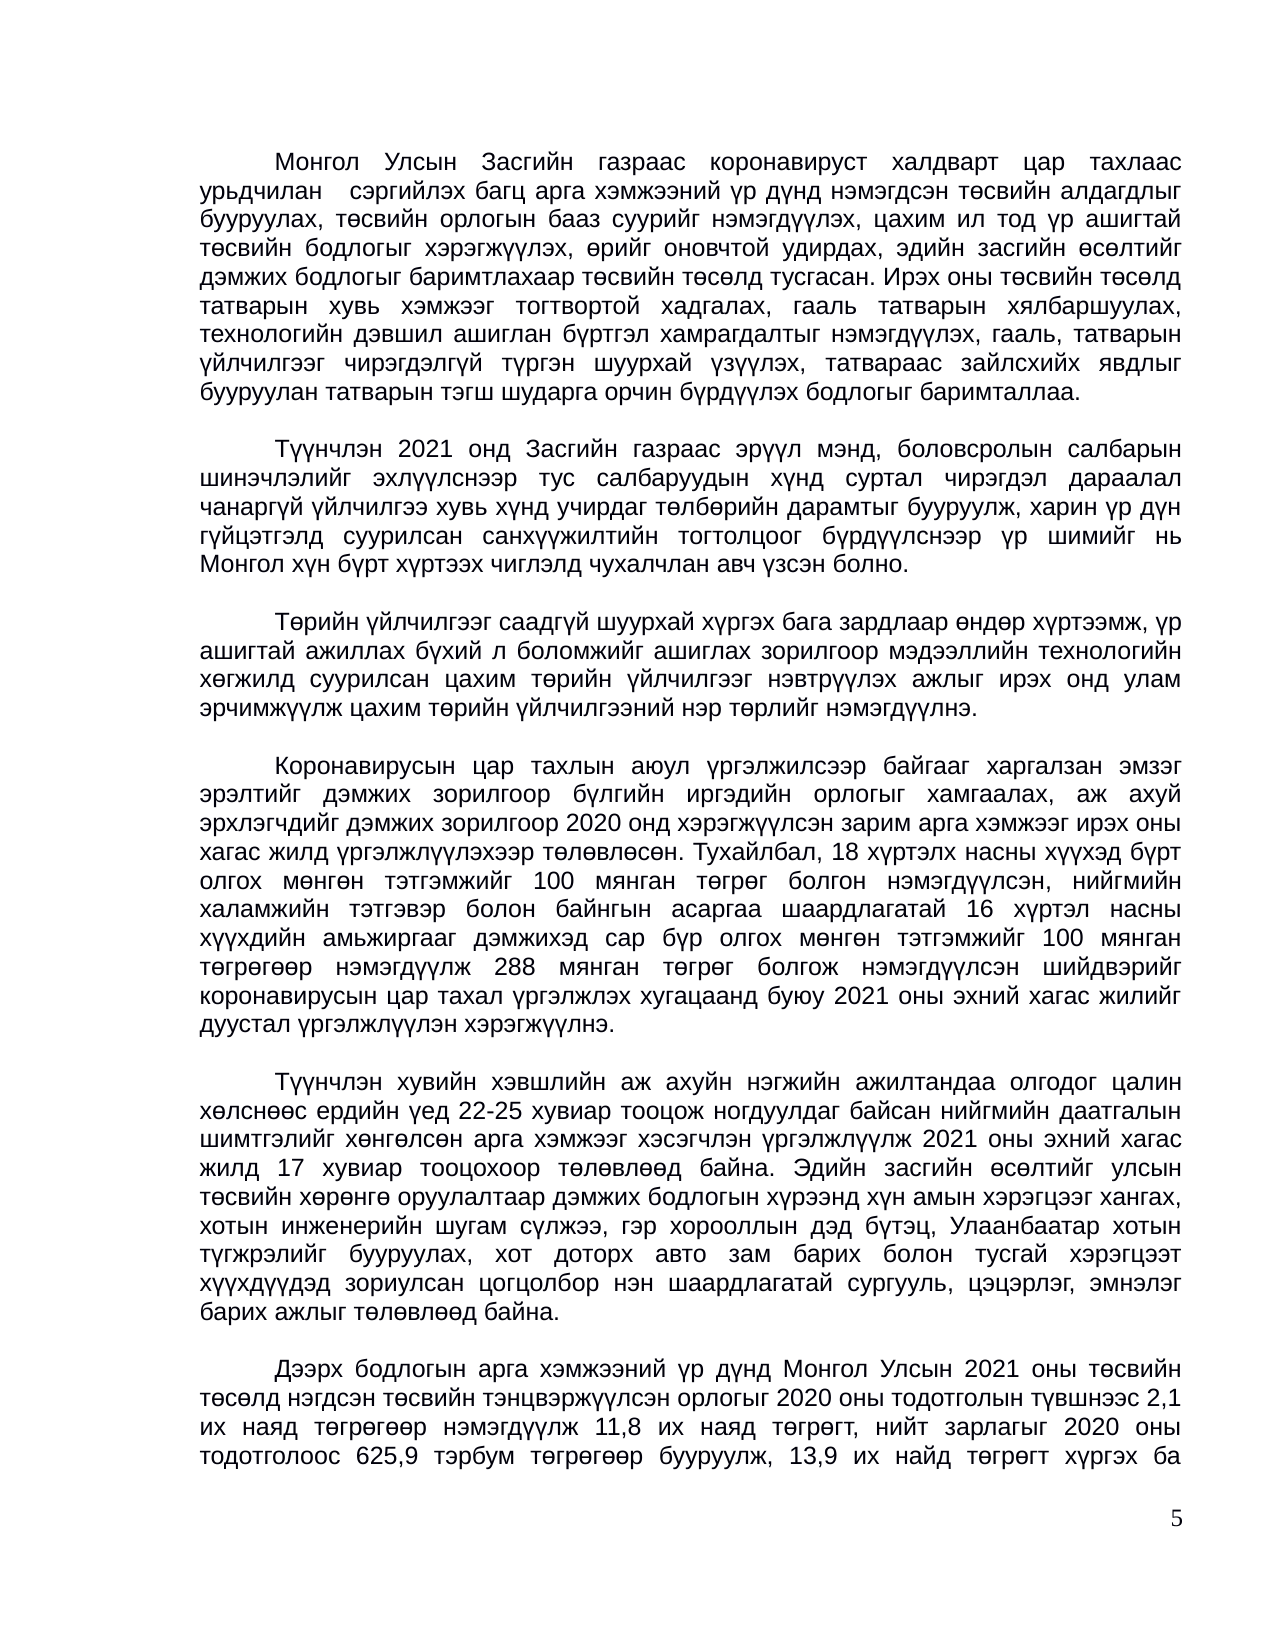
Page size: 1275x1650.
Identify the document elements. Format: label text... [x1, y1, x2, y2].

text Түүнчлэн 2021 онд Засгийн газраас эрүүл мэнд, боловсролын салбарын шинэчлэлийг эхлүүлснээр тус салбаруудын хүнд суртал чирэгдэл дараалал чанаргүй үйлчилгээ хувь хүнд учирдаг төлбөрийн дарамтыг бууруулж, харин үр дүн гүйцэтгэлд суурилсан санхүүжилтийн тогтолцоог бүрдүүлснээр үр шимийг нь Монгол хүн бүрт хүртээх чиглэлд чухалчлан авч үзсэн болно. [199, 434, 1183, 578]
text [199, 1354, 1183, 1469]
text Монгол Улсын Засгийн газраас коронавируст халдварт цар тахлаас урьдчилан сэргийлэх багц арга хэмжээний үр дүнд нэмэгдсэн төсвийн алдагдлыг бууруулах, төсвийн орлогын бааз суурийг нэмэгдүүлэх, цахим ил тод үр ашигтай төсвийн бодлогыг хэрэгжүүлэх, өрийг оновчтой удирдах, эдийн засгийн өсөлтийг дэмжих бодлогыг баримтлахаар төсвийн төсөлд тусгасан. Ирэх оны төсвийн төсөлд татварын хувь хэмжээг тогтвортой хадгалах, гааль татварын хялбаршуулах, технологийн дэвшил ашиглан бүртгэл хамрагдалтыг нэмэгдүүлэх, гааль, татварын үйлчилгээг чирэгдэлгүй түргэн шуурхай үзүүлэх, татвараас зайлсхийх явдлыг бууруулан татварын тэгш шударга орчин бүрдүүлэх бодлогыг баримталлаа. [199, 147, 1183, 406]
text Коронавирусын цар тахлын аюул үргэлжилсээр байгааг харгалзан эмзэг эрэлтийг дэмжих зорилгоор бүлгийн иргэдийн орлогыг хамгаалах, аж ахуй эрхлэгчдийг дэмжих зорилгоор 2020 онд хэрэгжүүлсэн зарим арга хэмжээг ирэх оны хагас жилд үргэлжлүүлэхээр төлөвлөсөн. Тухайлбал, 18 хүртэлх насны хүүхэд бүрт олгох мөнгөн тэтгэмжийг 100 мянган төгрөг болгон нэмэгдүүлсэн, нийгмийн халамжийн тэтгэвэр болон байнгын асаргаа шаардлагатай 16 хүртэл насны хүүхдийн амьжиргааг дэмжихэд сар бүр олгох мөнгөн тэтгэмжийг 100 мянган төгрөгөөр нэмэгдүүлж 288 мянган төгрөг болгож нэмэгдүүлсэн шийдвэрийг коронавирусын цар тахал үргэлжлэх хугацаанд буюу 2021 оны эхний хагас жилийг дуустал үргэлжлүүлэн хэрэгжүүлнэ. [199, 751, 1183, 1038]
text Төрийн үйлчилгээг саадгүй шуурхай хүргэх бага зардлаар өндөр хүртээмж, үр ашигтай ажиллах бүхий л боломжийг ашиглах зорилгоор мэдээллийн технологийн хөгжилд суурилсан цахим төрийн үйлчилгээг нэвтрүүлэх ажлыг ирэх онд улам эрчимжүүлж цахим төрийн үйлчилгээний нэр төрлийг нэмэгдүүлнэ. [199, 607, 1183, 722]
text Түүнчлэн хувийн хэвшлийн аж ахуйн нэгжийн ажилтандаа олгодог цалин хөлснөөс ердийн үед 22-25 хувиар тооцож ногдуулдаг байсан нийгмийн даатгалын шимтгэлийг хөнгөлсөн арга хэмжээг хэсэгчлэн үргэлжлүүлж 2021 оны эхний хагас жилд 17 хувиар тооцохоор төлөвлөөд байна. Эдийн засгийн өсөлтийг улсын төсвийн хөрөнгө оруулалтаар дэмжих бодлогын хүрээнд хүн амын хэрэгцээг хангах, хотын инженерийн шугам сүлжээ, гэр хорооллын дэд бүтэц, Улаанбаатар хотын түгжрэлийг бууруулах, хот доторх авто зам барих болон тусгай хэрэгцээт хүүхдүүдэд зориулсан цогцолбор нэн шаардлагатай сургууль, цэцэрлэг, эмнэлэг барих ажлыг төлөвлөөд байна. [199, 1067, 1183, 1326]
